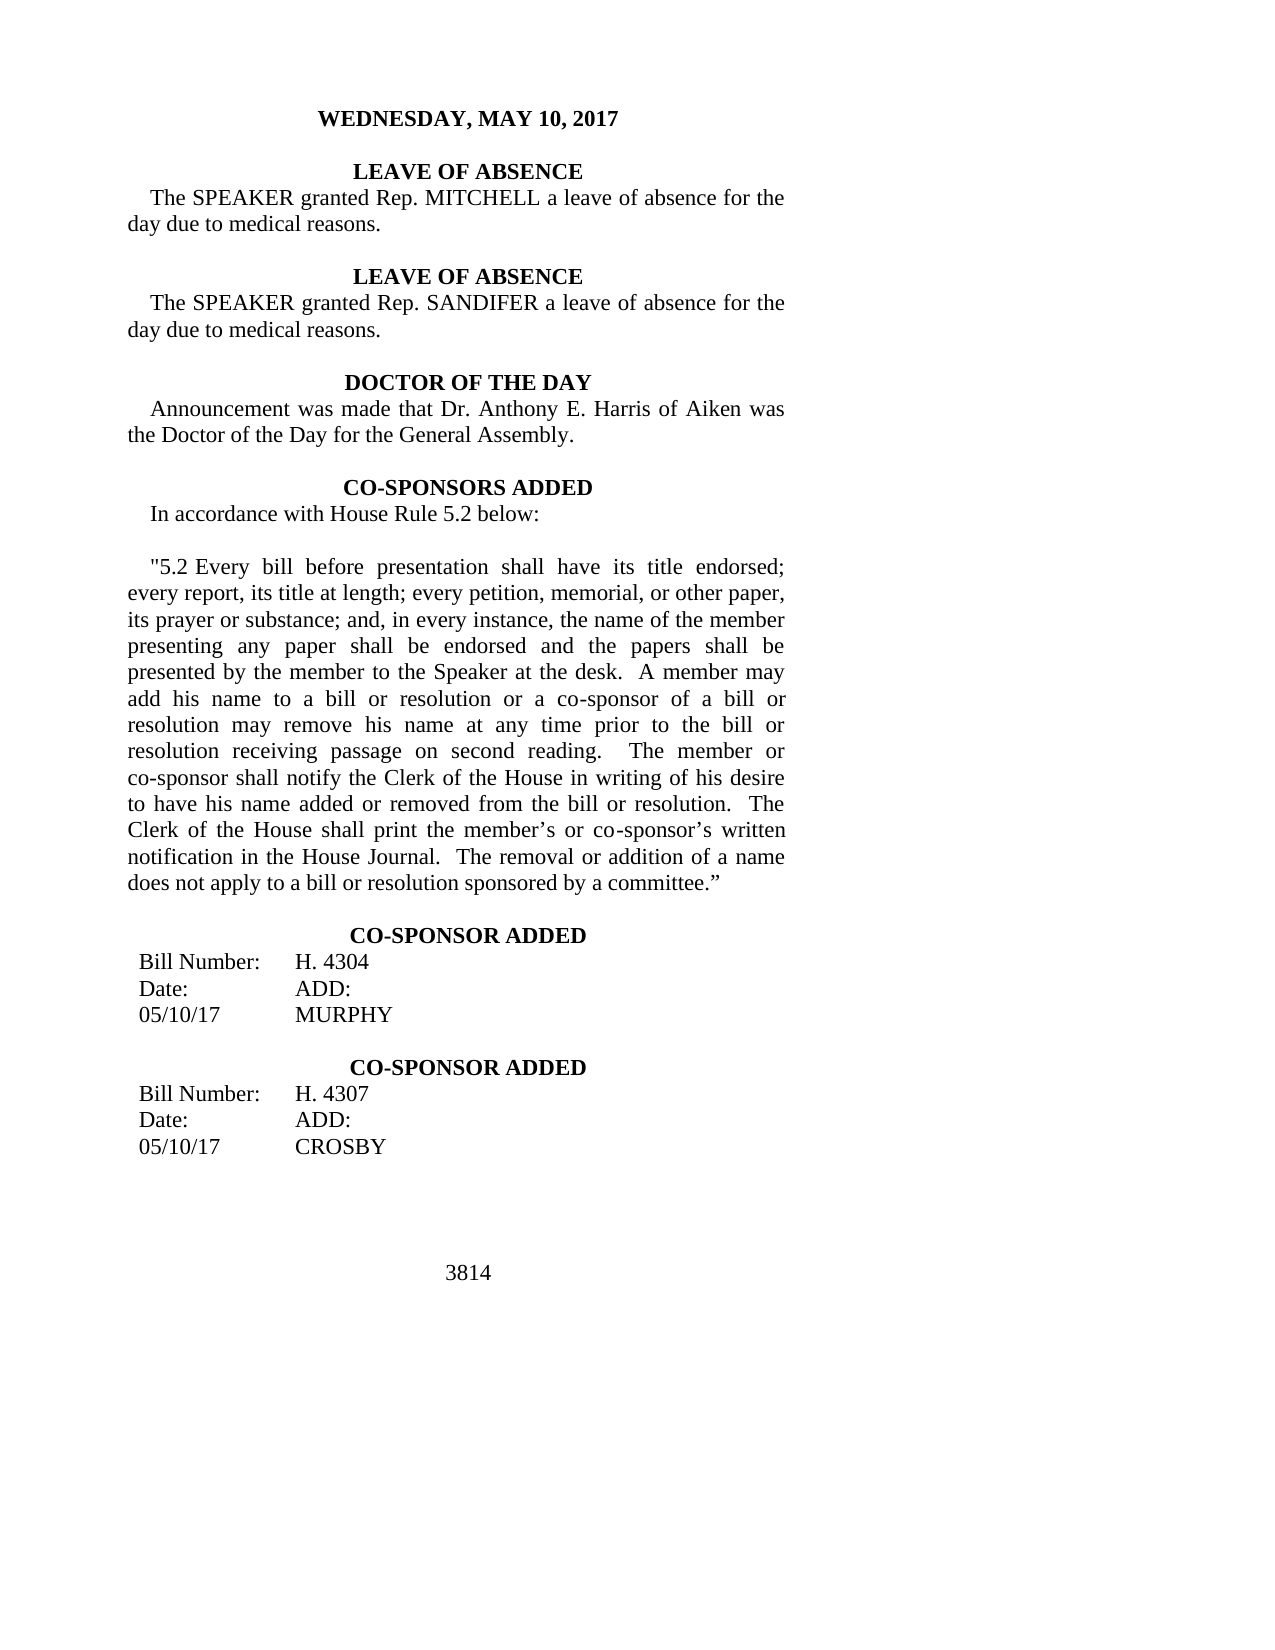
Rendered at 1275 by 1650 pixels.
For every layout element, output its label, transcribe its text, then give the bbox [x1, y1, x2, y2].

table_cell Date: [128, 975, 284, 1001]
text LEAVE OF ABSENCE [127, 158, 786, 184]
table_cell MURPHY [284, 1001, 414, 1027]
table_header H. 4307 [284, 1080, 407, 1106]
text CO-SPONSORS ADDED [127, 474, 786, 500]
table_cell ADD: [284, 975, 414, 1001]
table_cell Date: [128, 1106, 284, 1133]
table_header Bill Number: [128, 1080, 284, 1106]
table_cell CROSBY [284, 1133, 407, 1159]
text Announcement was made that Dr. Anthony E. Harris of Aiken was the Doctor of the Day for the General Assembly. [127, 395, 786, 448]
table_header H. 4304 [284, 948, 414, 975]
table_cell ADD: [284, 1106, 407, 1133]
text CO-SPONSOR ADDED [127, 922, 786, 948]
table_cell 05/10/17 [128, 1133, 284, 1159]
table_cell 05/10/17 [128, 1001, 284, 1027]
text In accordance with House Rule 5.2 below: [127, 500, 786, 527]
text LEAVE OF ABSENCE [127, 263, 786, 289]
text CO-SPONSOR ADDED [127, 1054, 786, 1080]
text The SPEAKER granted Rep. SANDIFER a leave of absence for the day due to medical reasons. [127, 289, 786, 342]
table_header Bill Number: [128, 948, 284, 975]
text DOCTOR OF THE DAY [127, 368, 786, 395]
text "5.2 Every bill before presentation shall have its title endorsed; every report, its title at length; every petition, memorial, or other paper, its prayer or substance; and, in every instance, the name of the member presenting any paper shall be endorsed and the papers shall be presented by the member to the Speaker at the desk. A member may add his name to a bill or resolution or a co-sponsor of a bill or resolution may remove his name at any time prior to the bill or resolution receiving passage on second reading. The member or co-sponsor shall notify the Clerk of the House in writing of his desire to have his name added or removed from the bill or resolution. The Clerk of the House shall print the member’s or co-sponsor’s written notification in the House Journal. The removal or addition of a name does not apply to a bill or resolution sponsored by a committee.” [127, 553, 786, 896]
text The SPEAKER granted Rep. MITCHELL a leave of absence for the day due to medical reasons. [127, 184, 786, 237]
